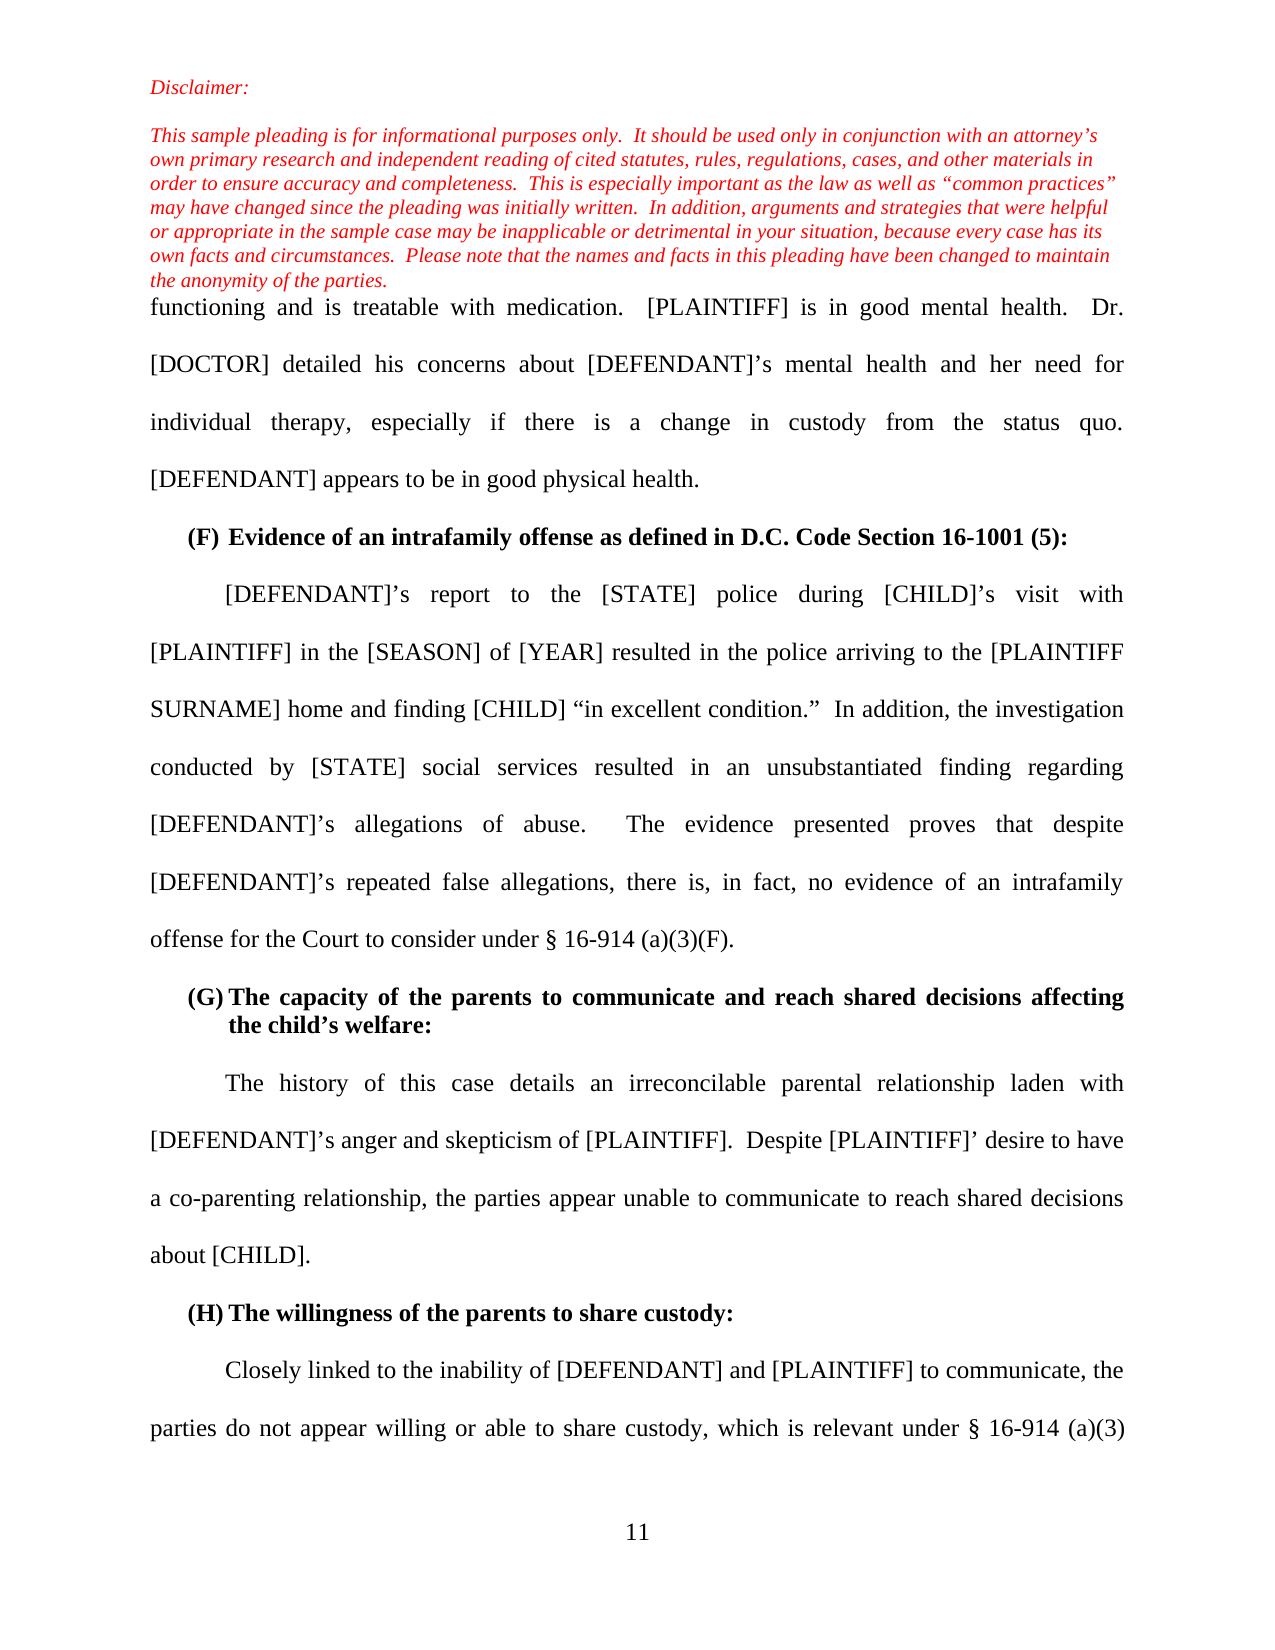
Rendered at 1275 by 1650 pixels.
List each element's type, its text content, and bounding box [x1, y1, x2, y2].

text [150, 292, 1125, 493]
list The capacity of the parents to communicate and reach shared decisions affecting the child’s welfare: [187, 982, 1125, 1039]
list Evidence of an intrafamily offense as defined in D.C. Code Section 16-1001 (5): [187, 522, 1125, 550]
text [DEFENDANT]’s report to the [STATE] police during [CHILD]’s visit with [PLAINTIFF] in the [SEASON] of [YEAR] resulted in the police arriving to the [PLAINTIFF SURNAME] home and finding [CHILD] “in excellent condition.” In addition, the investigation conducted by [STATE] social services resulted in an unsubstantiated finding regarding [DEFENDANT]’s allegations of abuse. The evidence presented proves that despite [DEFENDANT]’s repeated false allegations, there is, in fact, no evidence of an intrafamily offense for the Court to consider under § 16-914 (a)(3)(F). [150, 579, 1125, 953]
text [150, 1355, 1125, 1442]
list The willingness of the parents to share custody: [187, 1298, 1125, 1327]
text The history of this case details an irreconcilable parental relationship laden with [DEFENDANT]’s anger and skepticism of [PLAINTIFF]. Despite [PLAINTIFF]’ desire to have a co-parenting relationship, the parties appear unable to communicate to reach shared decisions about [CHILD]. [150, 1068, 1125, 1269]
